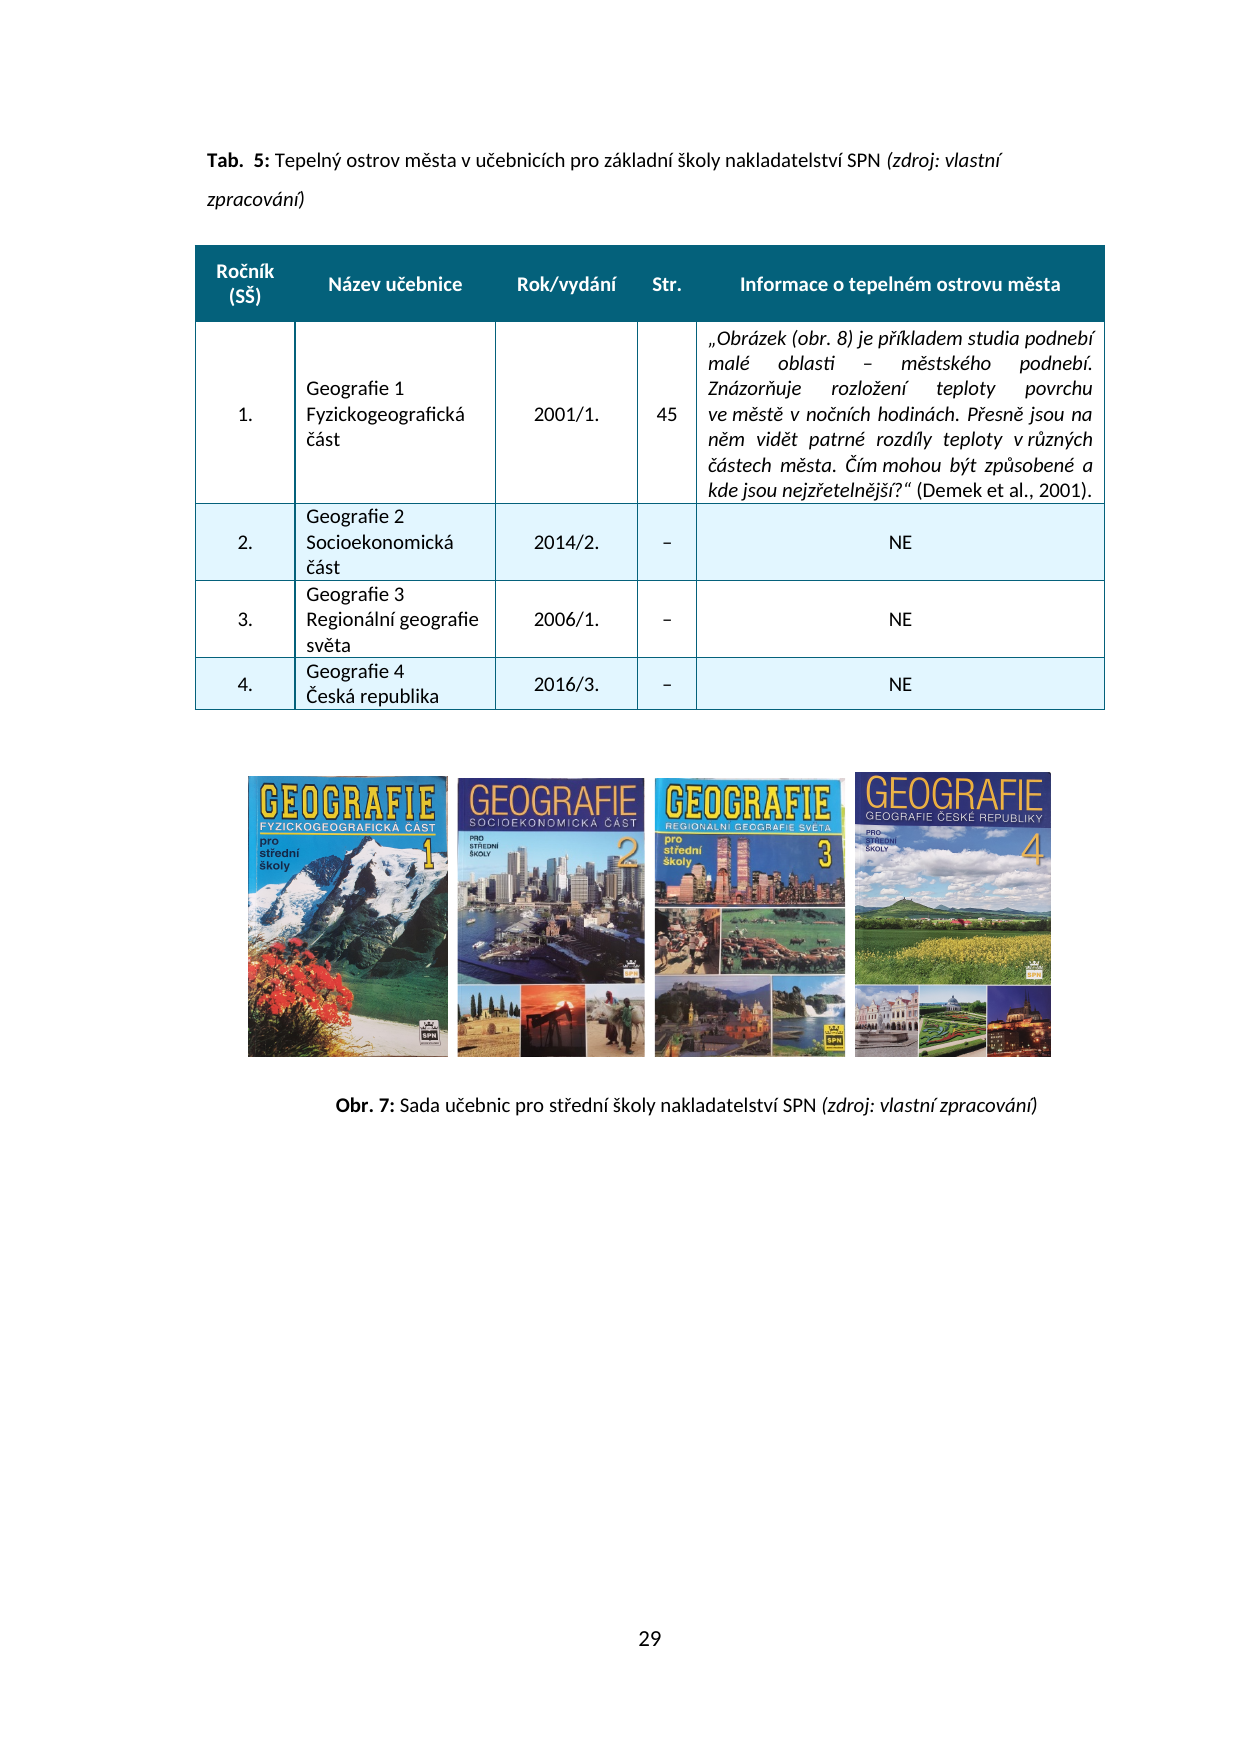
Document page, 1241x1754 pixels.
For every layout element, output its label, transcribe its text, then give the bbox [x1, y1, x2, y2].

table_cell – [638, 504, 696, 580]
table_cell NE [697, 504, 1104, 580]
table_header Str. [638, 246, 696, 322]
table_cell 2014/2. [496, 504, 637, 580]
text Tab. 5: Tepelný ostrov města v učebnicích pro základní školy nakladatelství SPN (zdroj: vlastní zpracování) [207, 148, 1092, 211]
table_header Informace o tepelném ostrovu města [697, 246, 1104, 322]
picture [457, 778, 645, 1057]
table_cell Geografie 3 Regionální geografie světa [296, 581, 495, 657]
table_cell 2006/1. [496, 581, 637, 657]
table_cell 3. [196, 581, 294, 657]
table_header Ročník (SŠ) [196, 246, 294, 322]
table_cell 1. [196, 325, 294, 503]
table_header Název učebnice [296, 246, 495, 322]
picture [654, 778, 846, 1057]
table_cell – [638, 658, 696, 709]
table_cell „Obrázek (obr. 8) je příkladem studia podnebí malé oblasti – městského podnebí. Znázorňuje rozložení teploty povrchu ve městě v nočních hodinách. Přesně jsou na něm vidět patrné rozdíly teploty v různých částech města. Čím mohou být způsobené a kde jsou nejzřetelnější?“ (Demek et al., 2001). [697, 325, 1104, 503]
table_header Rok/vydání [496, 246, 637, 322]
table_cell Geografie 2 Socioekonomická část [296, 504, 495, 580]
text Obr. 7: Sada učebnic pro střední školy nakladatelství SPN (zdroj: vlastní zpracování) [207, 1092, 1092, 1117]
table_cell 45 [638, 325, 696, 503]
table_cell 4. [196, 658, 294, 709]
table_cell NE [697, 658, 1104, 709]
table_cell Geografie 4 Česká republika [296, 658, 495, 709]
table_cell 2016/3. [496, 658, 637, 709]
table_cell NE [697, 581, 1104, 657]
table_cell Geografie 1 Fyzickogeografická část [296, 325, 495, 503]
table_cell 2001/1. [496, 325, 637, 503]
picture [855, 772, 1051, 1057]
table_cell 2. [196, 504, 294, 580]
picture [248, 776, 448, 1057]
table_cell – [638, 581, 696, 657]
